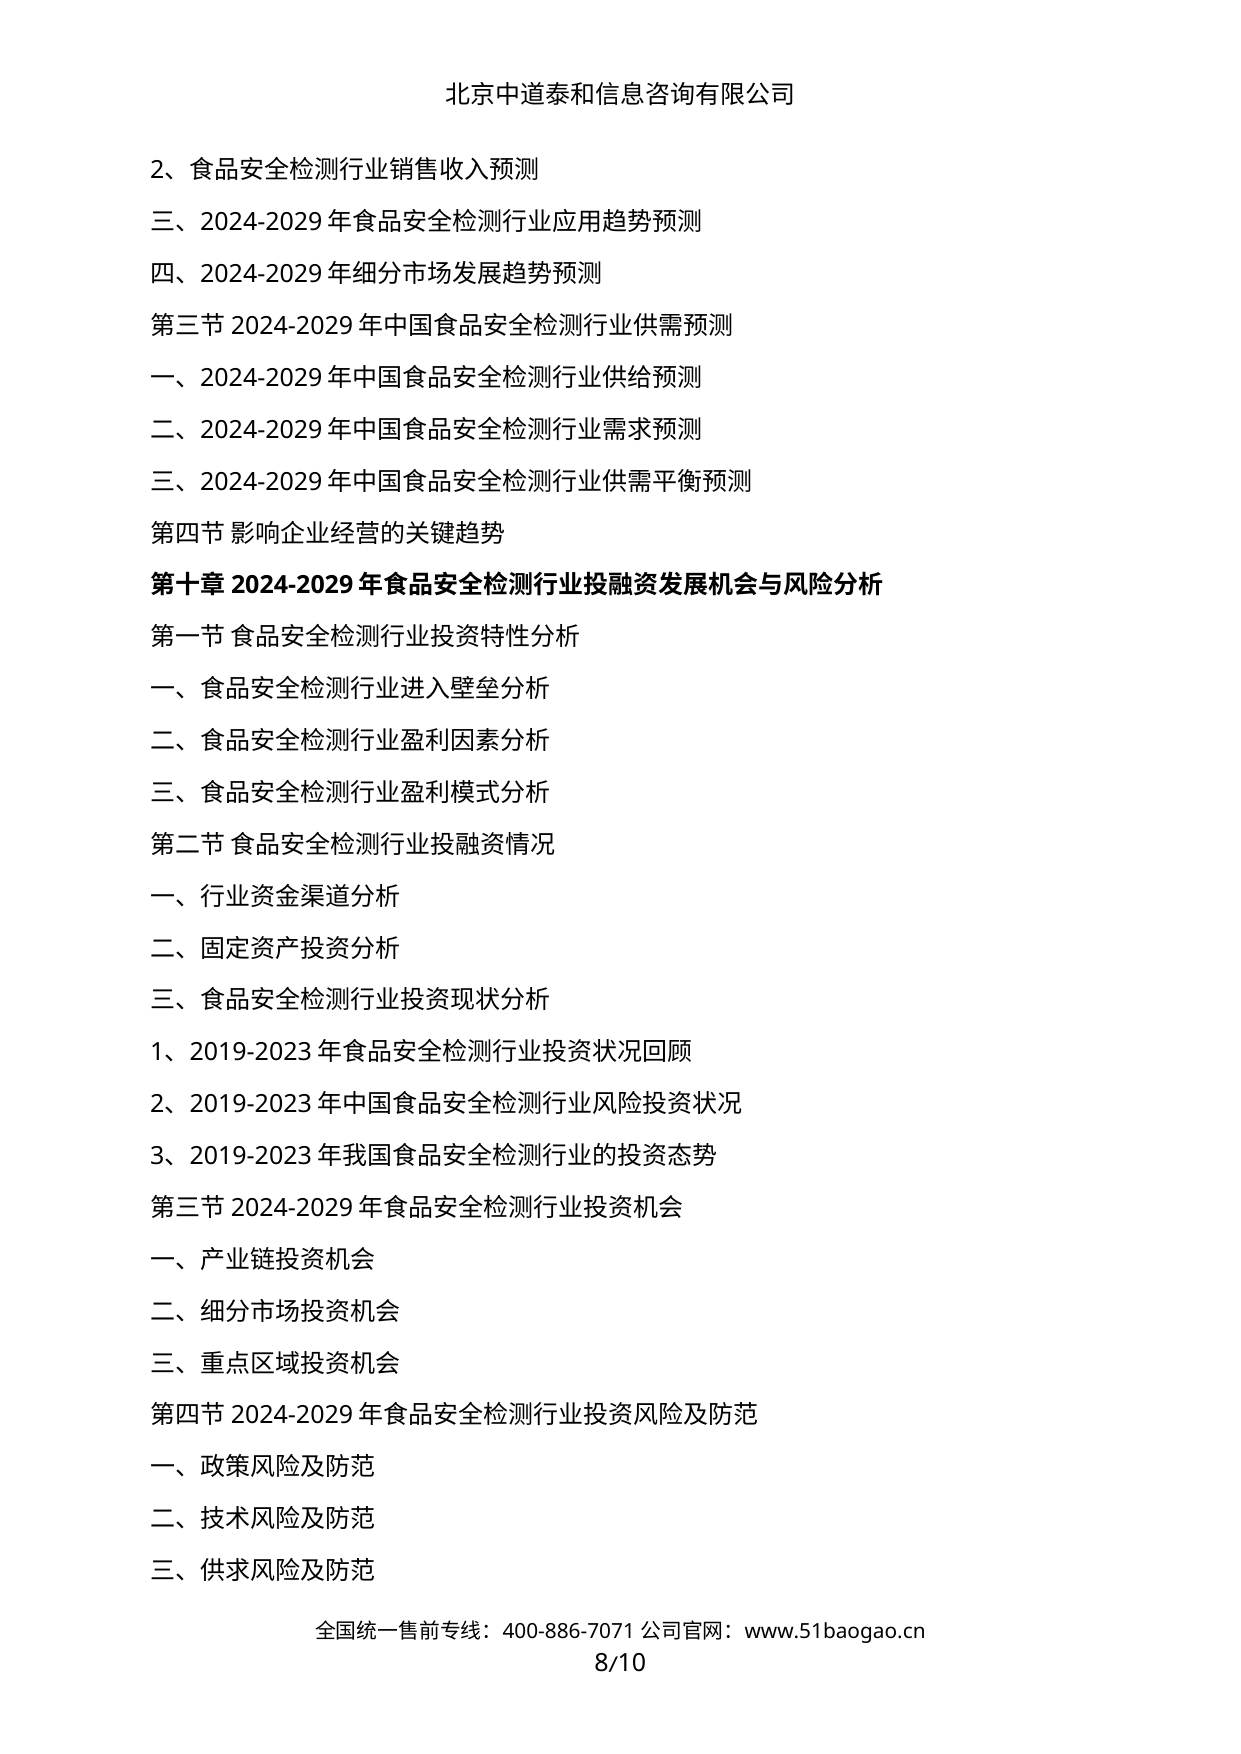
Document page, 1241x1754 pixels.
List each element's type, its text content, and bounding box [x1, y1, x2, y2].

text 第三节 2024-2029年中国食品安全检测行业供需预测 [150, 306, 1090, 342]
text 三、重点区域投资机会 [150, 1343, 1090, 1379]
text 三、供求风险及防范 [150, 1551, 1090, 1587]
text 一、政策风险及防范 [150, 1447, 1090, 1483]
text 三、食品安全检测行业投资现状分析 [150, 980, 1090, 1016]
text 一、食品安全检测行业进入壁垒分析 [150, 669, 1090, 705]
text 第一节 食品安全检测行业投资特性分析 [150, 617, 1090, 653]
text 二、2024-2029年中国食品安全检测行业需求预测 [150, 409, 1090, 446]
text 二、固定资产投资分析 [150, 928, 1090, 964]
text 第三节 2024-2029年食品安全检测行业投资机会 [150, 1187, 1090, 1224]
text 1、2019-2023年食品安全检测行业投资状况回顾 [150, 1032, 1090, 1068]
text 2、2019-2023年中国食品安全检测行业风险投资状况 [150, 1084, 1090, 1120]
text 二、技术风险及防范 [150, 1499, 1090, 1535]
text 二、细分市场投资机会 [150, 1291, 1090, 1327]
text 一、2024-2029年中国食品安全检测行业供给预测 [150, 357, 1090, 394]
text 3、2019-2023年我国食品安全检测行业的投资态势 [150, 1136, 1090, 1172]
text 三、食品安全检测行业盈利模式分析 [150, 772, 1090, 809]
text 一、行业资金渠道分析 [150, 876, 1090, 912]
text 二、食品安全检测行业盈利因素分析 [150, 721, 1090, 757]
text 三、2024-2029年中国食品安全检测行业供需平衡预测 [150, 461, 1090, 497]
text 三、2024-2029年食品安全检测行业应用趋势预测 [150, 202, 1090, 238]
text 2、食品安全检测行业销售收入预测 [150, 150, 1090, 186]
text 第四节 影响企业经营的关键趋势 [150, 513, 1090, 549]
text 第十章 2024-2029年食品安全检测行业投融资发展机会与风险分析 [150, 565, 1090, 601]
text 第四节 2024-2029年食品安全检测行业投资风险及防范 [150, 1395, 1090, 1431]
text 四、2024-2029年细分市场发展趋势预测 [150, 254, 1090, 290]
text 一、产业链投资机会 [150, 1239, 1090, 1276]
text 第二节 食品安全检测行业投融资情况 [150, 824, 1090, 861]
